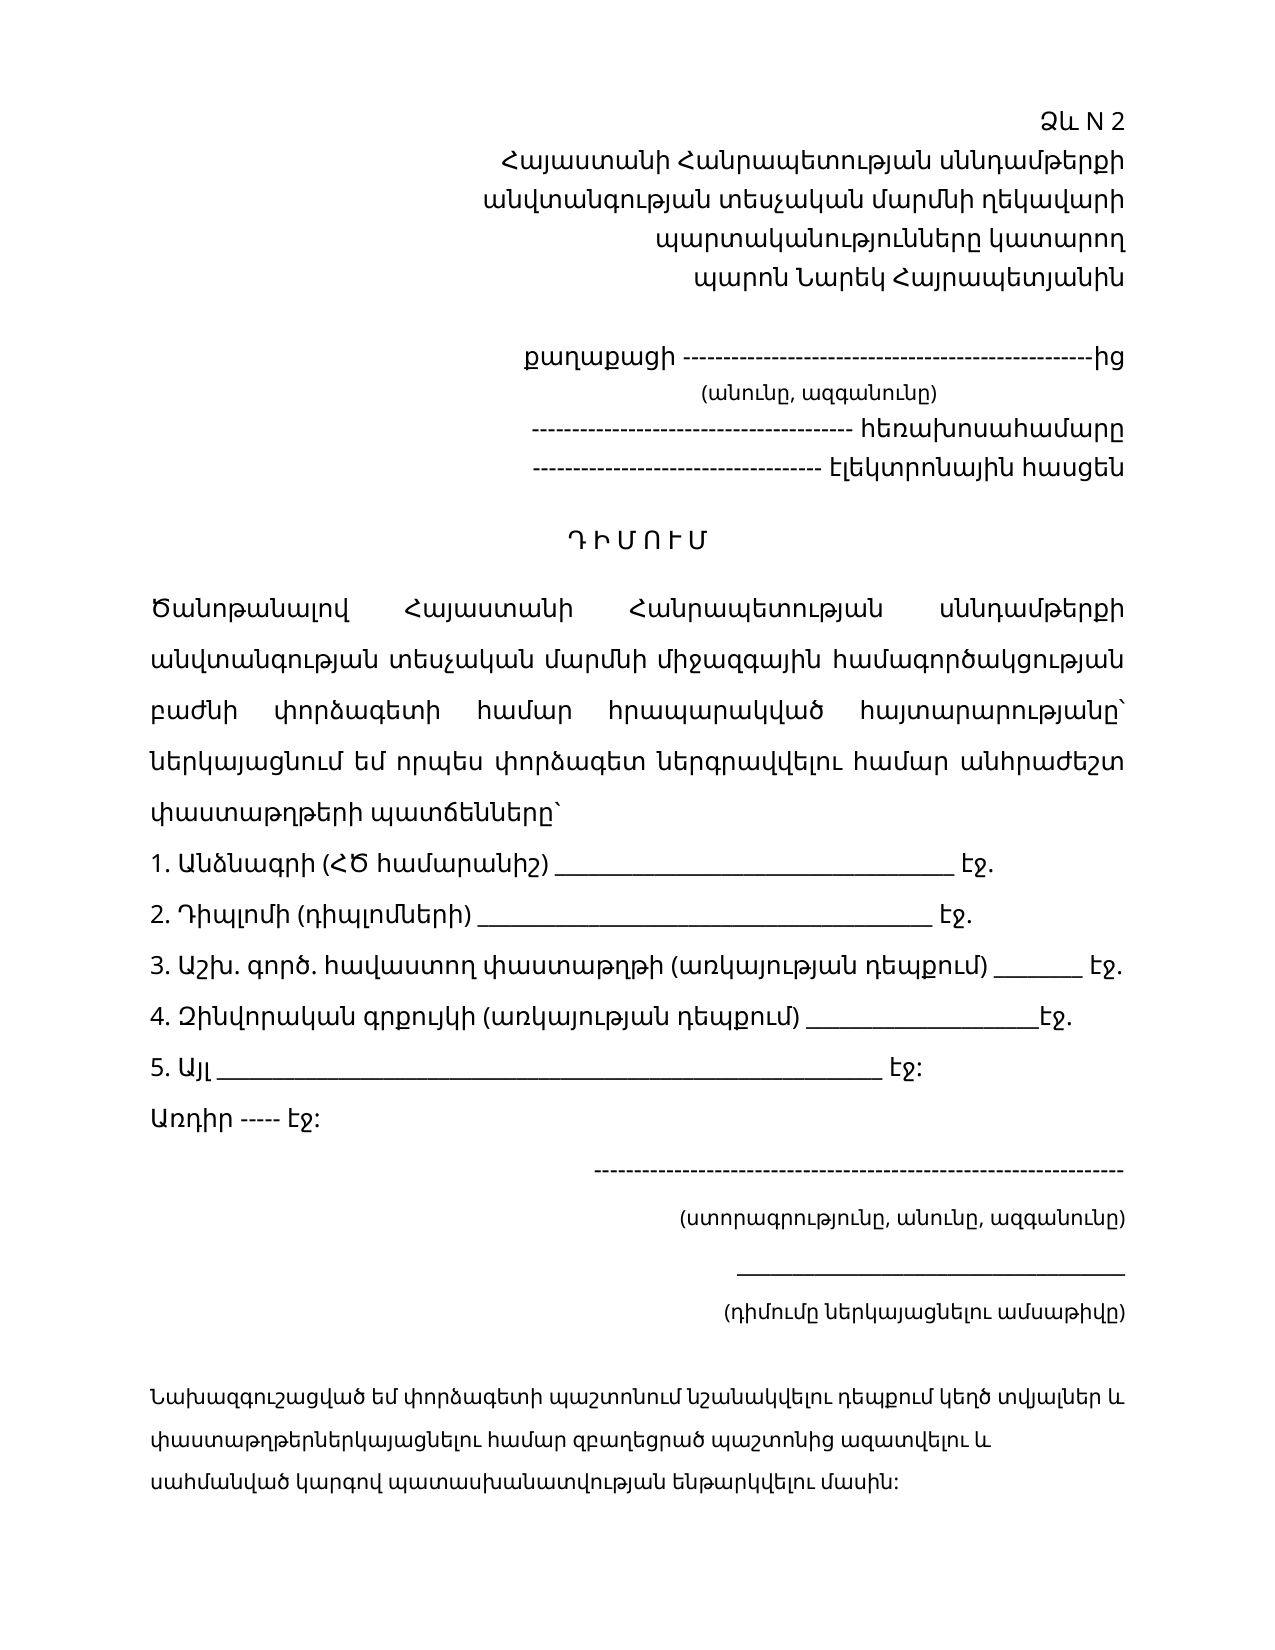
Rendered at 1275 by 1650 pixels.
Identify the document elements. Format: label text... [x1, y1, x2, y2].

text անվտանգության տեսչական մարմնի ղեկավարի [150, 182, 1125, 216]
text Նախազգուշացված եմ փորձագետի պաշտոնում նշանակվելու դեպքում կեղծ տվյալներ և փաստաթղթերներկայացնելու համար զբաղեցրած պաշտոնից ազատվելու և սահմանված կարգով պատասխանատվության ենթարկվելու մասին: [150, 1382, 1125, 1496]
text Դ Ի Մ Ո Ւ Մ [150, 523, 1125, 557]
text (անունը, ազգանունը) [150, 378, 1125, 406]
text Առդիր ----- էջ: [150, 1101, 1125, 1135]
text Հայաստանի Հանրապետության սննդամթերքի [150, 143, 1125, 177]
text (դիմումը ներկայացնելու ամսաթիվը) [150, 1297, 1125, 1325]
text 1. Անձնագրի (ՀԾ համարանիշ) ____________________________________ էջ. [150, 846, 1125, 880]
text ___________________________________ [150, 1246, 1125, 1280]
text քաղաքացի ---------------------------------------------------ից [150, 338, 1125, 372]
text 3. Աշխ. գործ. հավաստող փաստաթղթի (առկայության դեպքում) ________ էջ. [150, 948, 1125, 982]
text Ծանոթանալով Հայաստանի Հանրապետության սննդամթերքի անվտանգության տեսչական մարմնի միջազգային համագործակցության բաժնի փորձագետի համար հրապարակված հայտարարությանը՝ ներկայացնում եմ որպես փորձագետ ներգրավվելու համար անհրաժեշտ փաստաթղթերի պատճենները` [150, 591, 1125, 829]
text 2. Դիպլոմի (դիպլոմների) _________________________________________ էջ. [150, 897, 1125, 931]
text պարոն Նարեկ Հայրապետյանին [150, 260, 1125, 294]
text 5. Այլ ____________________________________________________________ էջ: [150, 1050, 1125, 1084]
text ------------------------------------------------------------------ [150, 1152, 1125, 1186]
text 4. Զինվորական գրքույկի (առկայության դեպքում) _____________________էջ. [150, 999, 1125, 1033]
text Ձև N 2 [150, 103, 1125, 137]
text ------------------------------------ էլեկտրոնային հասցեն [150, 449, 1125, 483]
text (ստորագրությունը, անունը, ազգանունը) [150, 1203, 1125, 1232]
text ---------------------------------------- հեռախոսահամարը [150, 410, 1125, 444]
text պարտականությունները կատարող [150, 221, 1125, 255]
